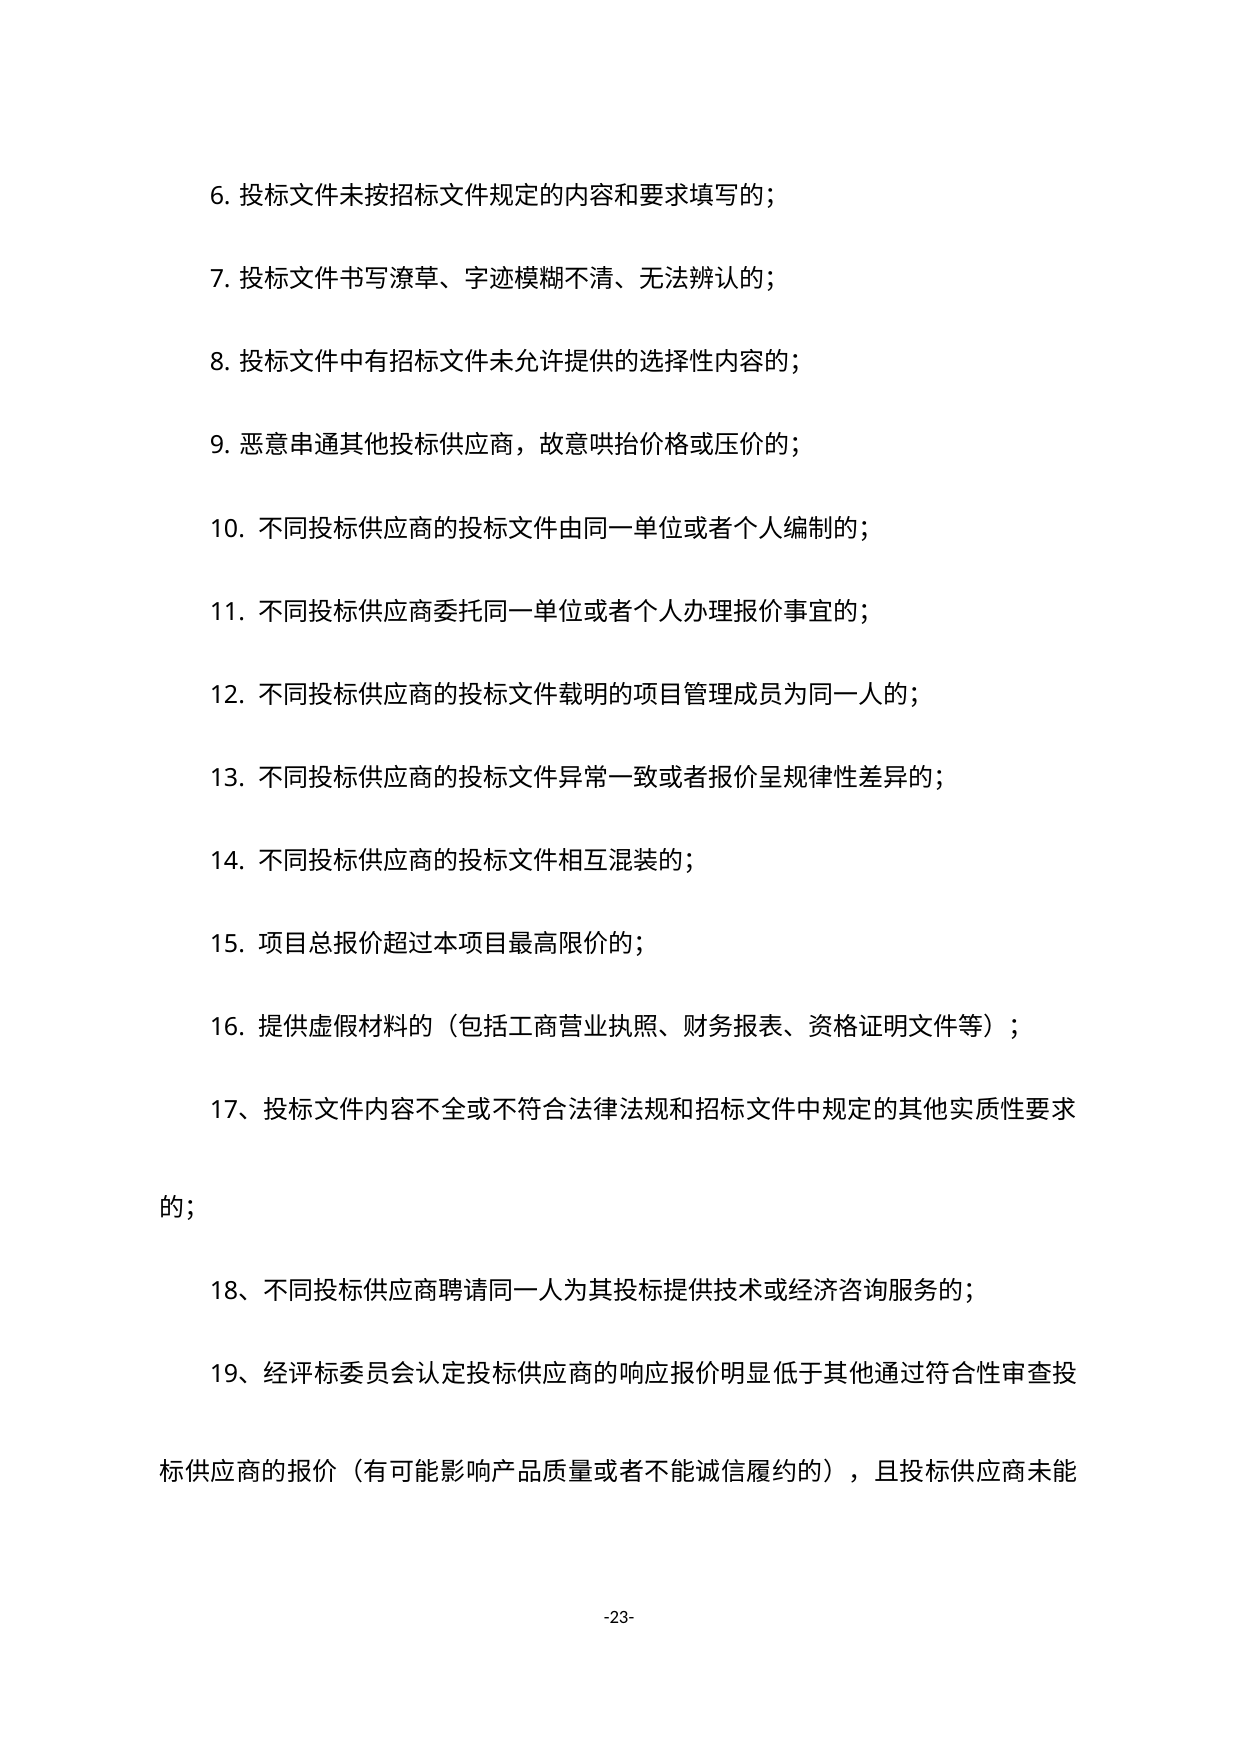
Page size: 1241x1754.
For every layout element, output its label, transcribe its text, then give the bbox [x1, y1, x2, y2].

list 提供虚假材料的（包括工商营业执照、财务报表、资格证明文件等）； [159, 992, 1078, 1057]
list 不同投标供应商委托同一单位或者个人办理报价事宜的； [159, 577, 1078, 642]
list 项目总报价超过本项目最高限价的； [159, 909, 1078, 974]
list 不同投标供应商的投标文件载明的项目管理成员为同一人的； [159, 660, 1078, 725]
list 不同投标供应商的投标文件相互混装的； [159, 826, 1078, 891]
list 投标文件中有招标文件未允许提供的选择性内容的； [159, 327, 1078, 392]
list 不同投标供应商的投标文件异常一致或者报价呈规律性差异的； [159, 743, 1078, 808]
list 投标文件书写潦草、字迹模糊不清、无法辨认的； [159, 244, 1078, 309]
list 恶意串通其他投标供应商，故意哄抬价格或压价的； [159, 411, 1078, 476]
list 投标文件内容不全或不符合法律法规和招标文件中规定的其他实质性要求的； [159, 1076, 1078, 1238]
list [159, 1339, 1078, 1502]
list 不同投标供应商聘请同一人为其投标提供技术或经济咨询服务的； [159, 1256, 1078, 1321]
list 不同投标供应商的投标文件由同一单位或者个人编制的； [159, 494, 1078, 559]
list 投标文件未按招标文件规定的内容和要求填写的； [159, 161, 1078, 226]
